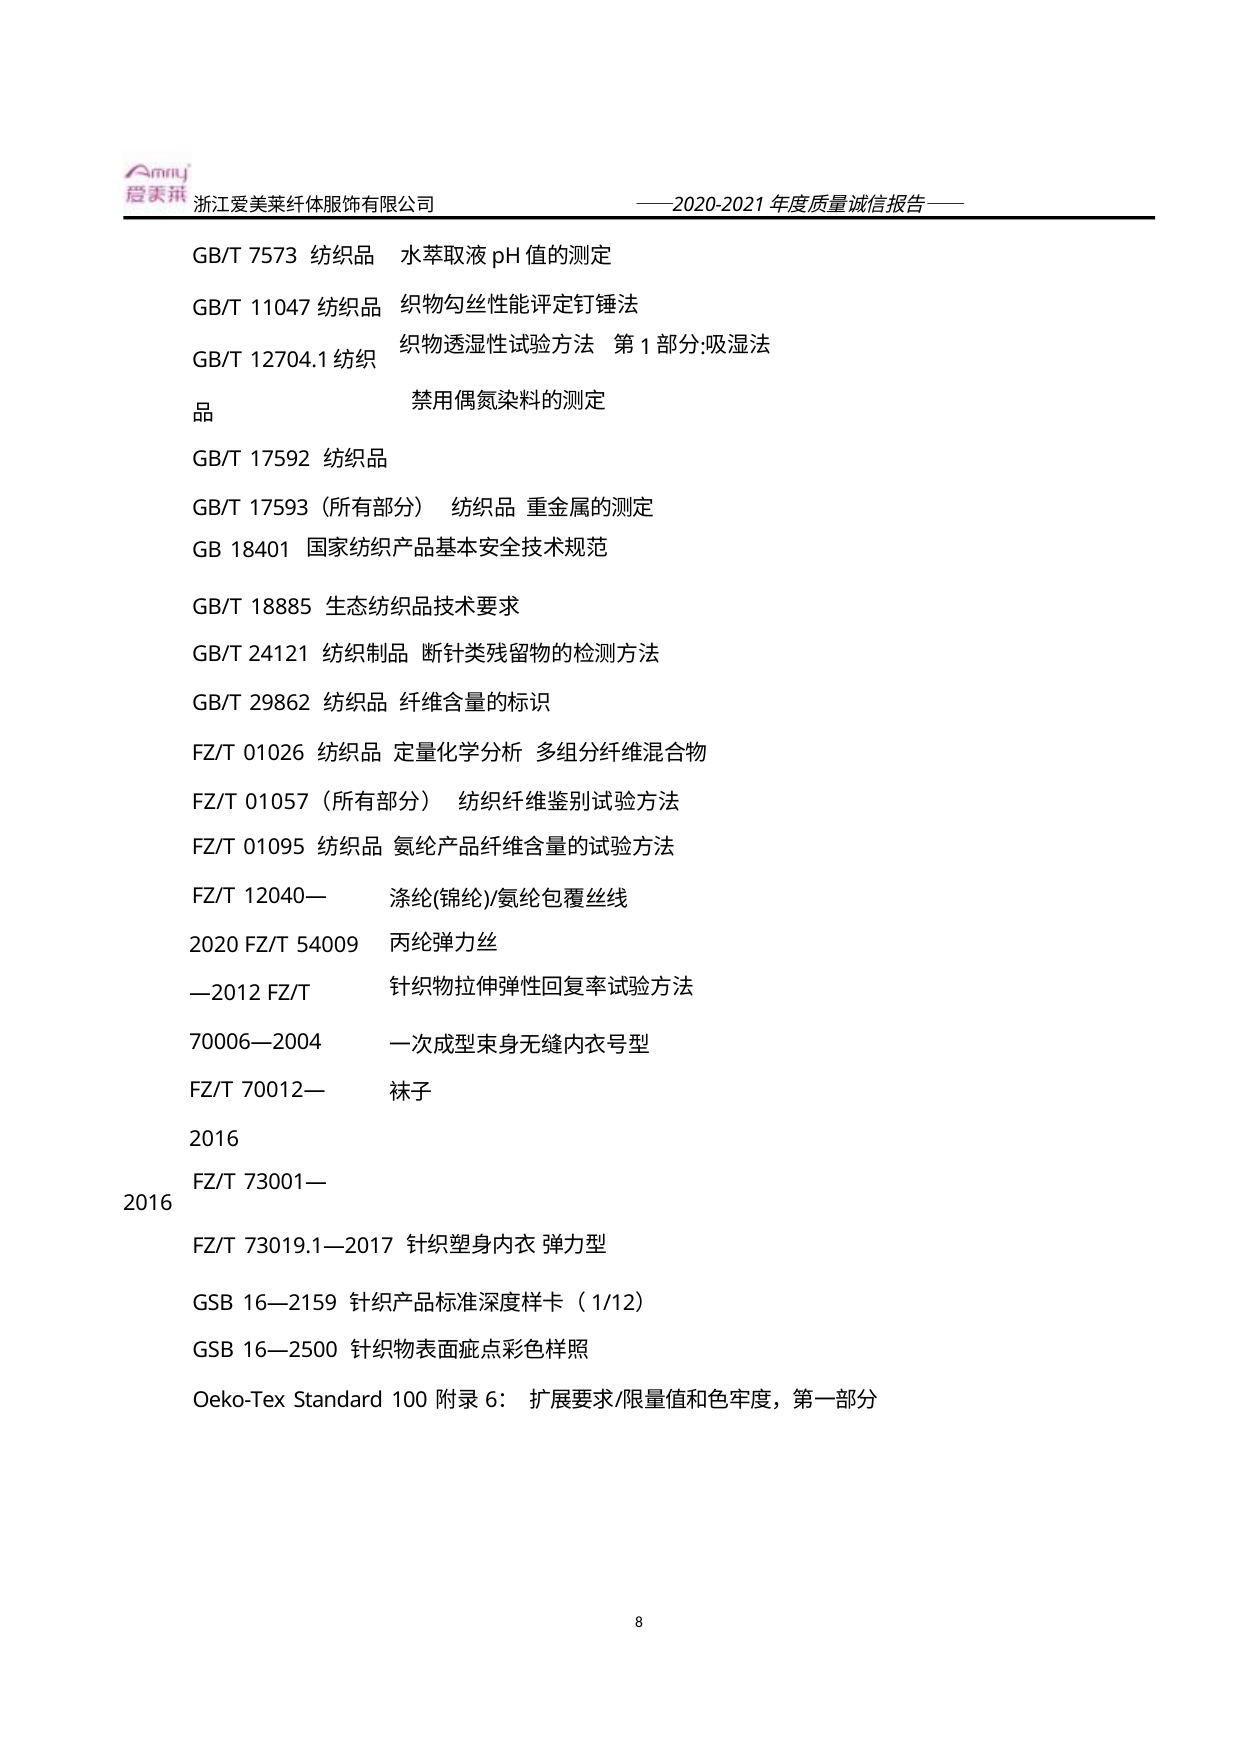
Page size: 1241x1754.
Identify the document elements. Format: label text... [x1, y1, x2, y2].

text GB/T 18885 生态纺织品技术要求 [123, 592, 1155, 619]
text GB/T 17593（所有部分） 纺织品 重金属的测定 [123, 496, 1155, 520]
picture [122, 151, 1156, 221]
text 针织物拉伸弹性回复率试验方法 [383, 984, 1155, 1031]
text 水萃取液pH值的测定 [399, 244, 1155, 268]
text 丙纶弹力丝 [383, 932, 1155, 956]
text GSB 16—2500 针织物表面疵点彩色样照 [123, 1339, 1155, 1363]
text GB 18401 国家纺织产品基本安全技术规范 [123, 545, 1155, 592]
text 织物透湿性试验方法 第1部分:吸湿法 [399, 342, 1155, 389]
text GB/T 7573 纺织品 GB/T 11047 纺织品 GB/T 12704.1纺织品 [192, 238, 388, 426]
text 禁用偶氮染料的测定 [399, 389, 1155, 413]
text Oeko-Tex Standard 100 附录 6： 扩展要求/限量值和色牢度，第一部分 [123, 1388, 1155, 1412]
text FZ/T 01057（所有部分） 纺织纤维鉴别试验方法 [123, 790, 1155, 814]
text GB/T 24121 纺织制品 断针类残留物的检测方法 [123, 642, 1155, 666]
text FZ/T 01026 纺织品 定量化学分析 多组分纤维混合物 [123, 741, 1155, 765]
text GSB 16—2159 针织产品标准深度样卡（ 1/12） [123, 1289, 1155, 1316]
text FZ/T 12040—2020 FZ/T 54009—2012 FZ/T 70006—2004 FZ/T 70012—2016 [189, 880, 366, 1152]
text GB/T 17592 纺织品 [123, 447, 388, 471]
text 织物勾丝性能评定钉锤法 [399, 293, 1155, 317]
text FZ/T 01095 纺织品 氨纶产品纤维含量的试验方法 [123, 835, 1155, 859]
text 袜子 [383, 1081, 1155, 1105]
text FZ/T 73019.1—2017 针织塑身内衣 弹力型 [123, 1242, 1155, 1289]
text 一次成型束身无缝内衣号型 [383, 1031, 1155, 1058]
text FZ/T 73001—2016 [123, 1171, 372, 1217]
text 涤纶(锦纶)/氨纶包覆丝线 [383, 887, 1155, 911]
text GB/T 29862 纺织品 纤维含量的标识 [123, 692, 1155, 716]
